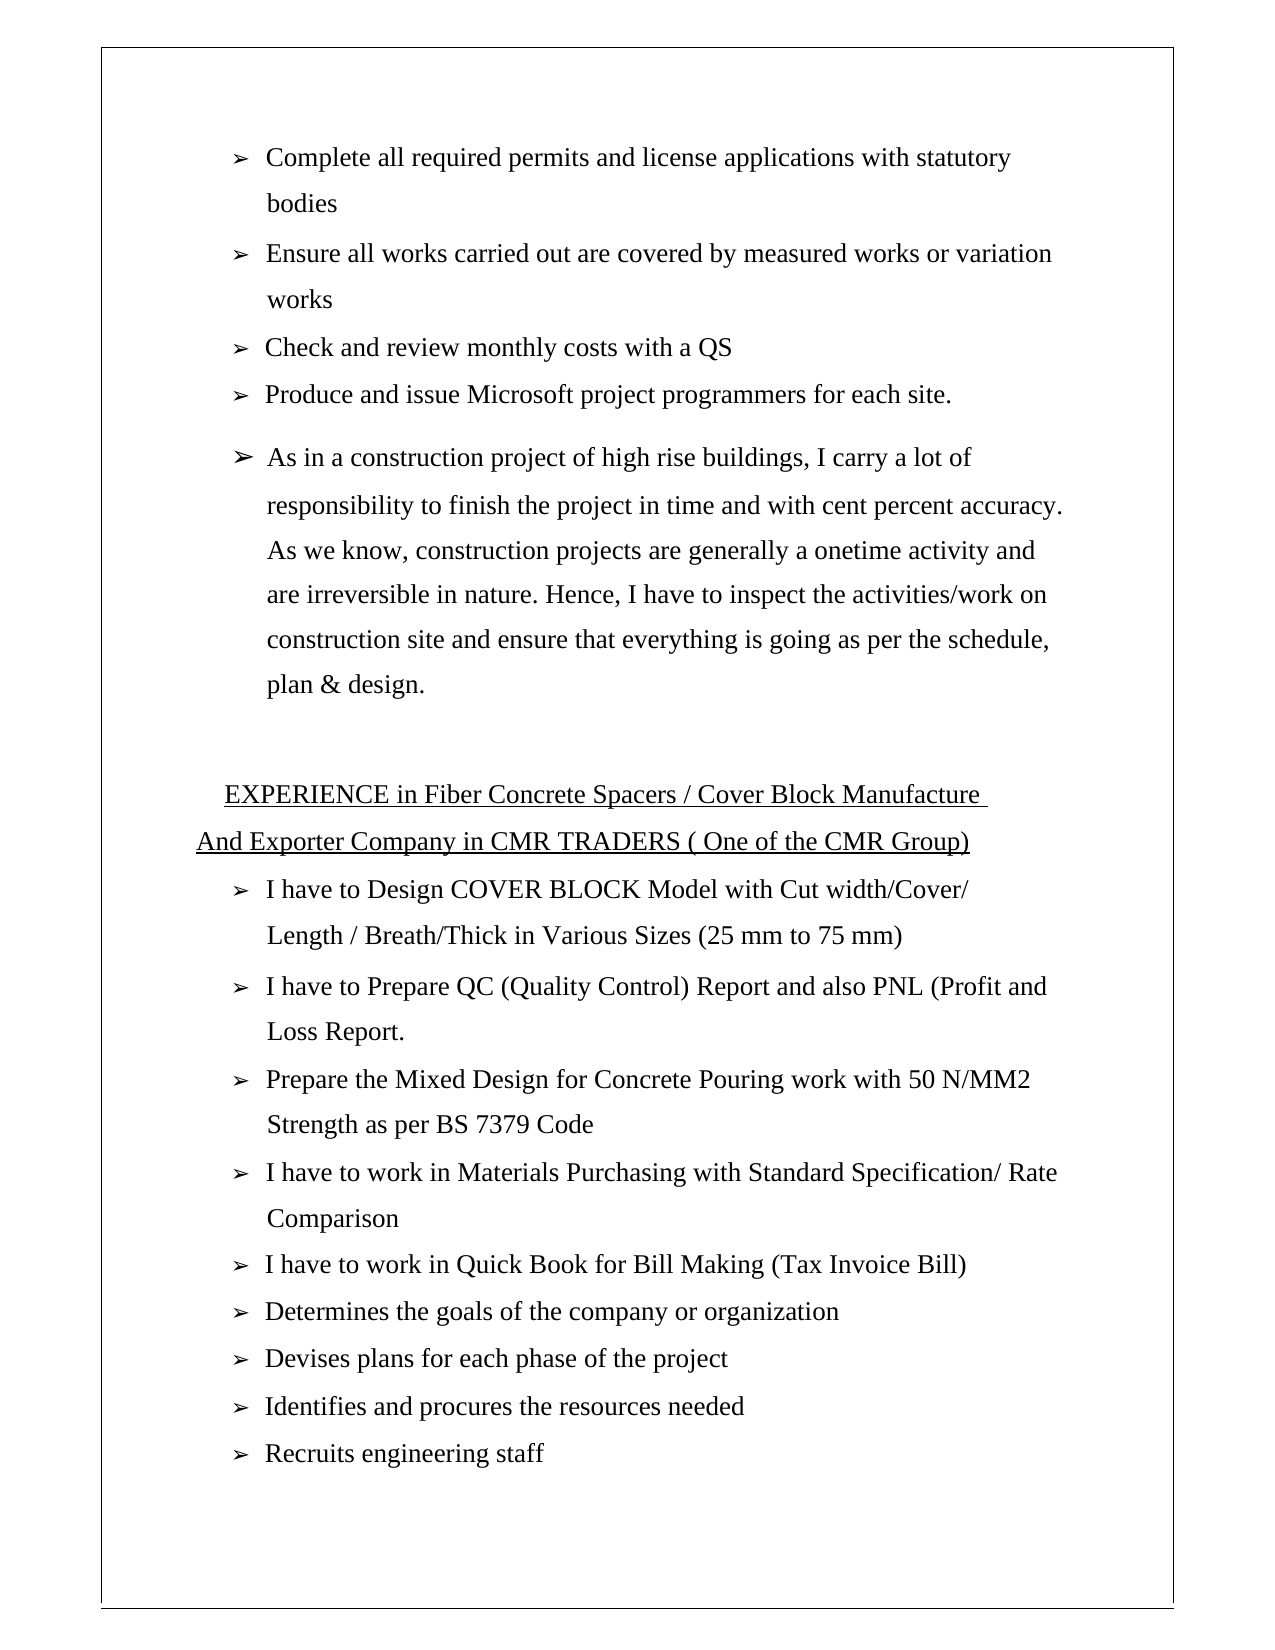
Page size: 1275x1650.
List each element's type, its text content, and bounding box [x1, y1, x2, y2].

list As in a construction project of high rise buildings, I carry a lot of responsibility to finish the project in time and with cent percent accuracy. As we know, construction projects are generally a onetime activity and are irreversible in nature. Hence, I have to inspect the activities/work on construction site and ensure that everything is going as per the schedule, plan & design. [231, 436, 1071, 699]
list Determines the goals of the company or organization [231, 1295, 1125, 1327]
list Produce and issue Microsoft project programmers for each site. [231, 378, 1125, 410]
list I have to Design COVER BLOCK Model with Cut width/Cover/ Length / Breath/Thick in Various Sizes (25 mm to 75 mm) [231, 873, 981, 951]
list I have to work in Materials Purchasing with Standard Specification/ Rate Comparison [231, 1156, 1064, 1233]
list Ensure all works carried out are covered by measured works or variation works [231, 237, 1058, 314]
list I have to Prepare QC (Quality Control) Report and also PNL (Profit and Loss Report. [231, 970, 1054, 1047]
list Devises plans for each phase of the project [231, 1343, 1125, 1375]
list Check and review monthly costs with a QS [231, 331, 1125, 363]
list Identifies and procures the resources needed [231, 1390, 1125, 1422]
list Complete all required permits and license applications with statutory bodies [231, 141, 1019, 219]
list I have to work in Quick Book for Bill Making (Tax Invoice Bill) [231, 1248, 1125, 1280]
list Prepare the Mixed Design for Concrete Pouring work with 50 N/MM2 Strength as per BS 7379 Code [231, 1063, 1037, 1140]
text EXPERIENCE in Fiber Concrete Spacers / Cover Block Manufacture And Exporter Company in CMR TRADERS ( One of the CMR Group) [196, 779, 994, 856]
list Recruits engineering staff [231, 1437, 1125, 1469]
